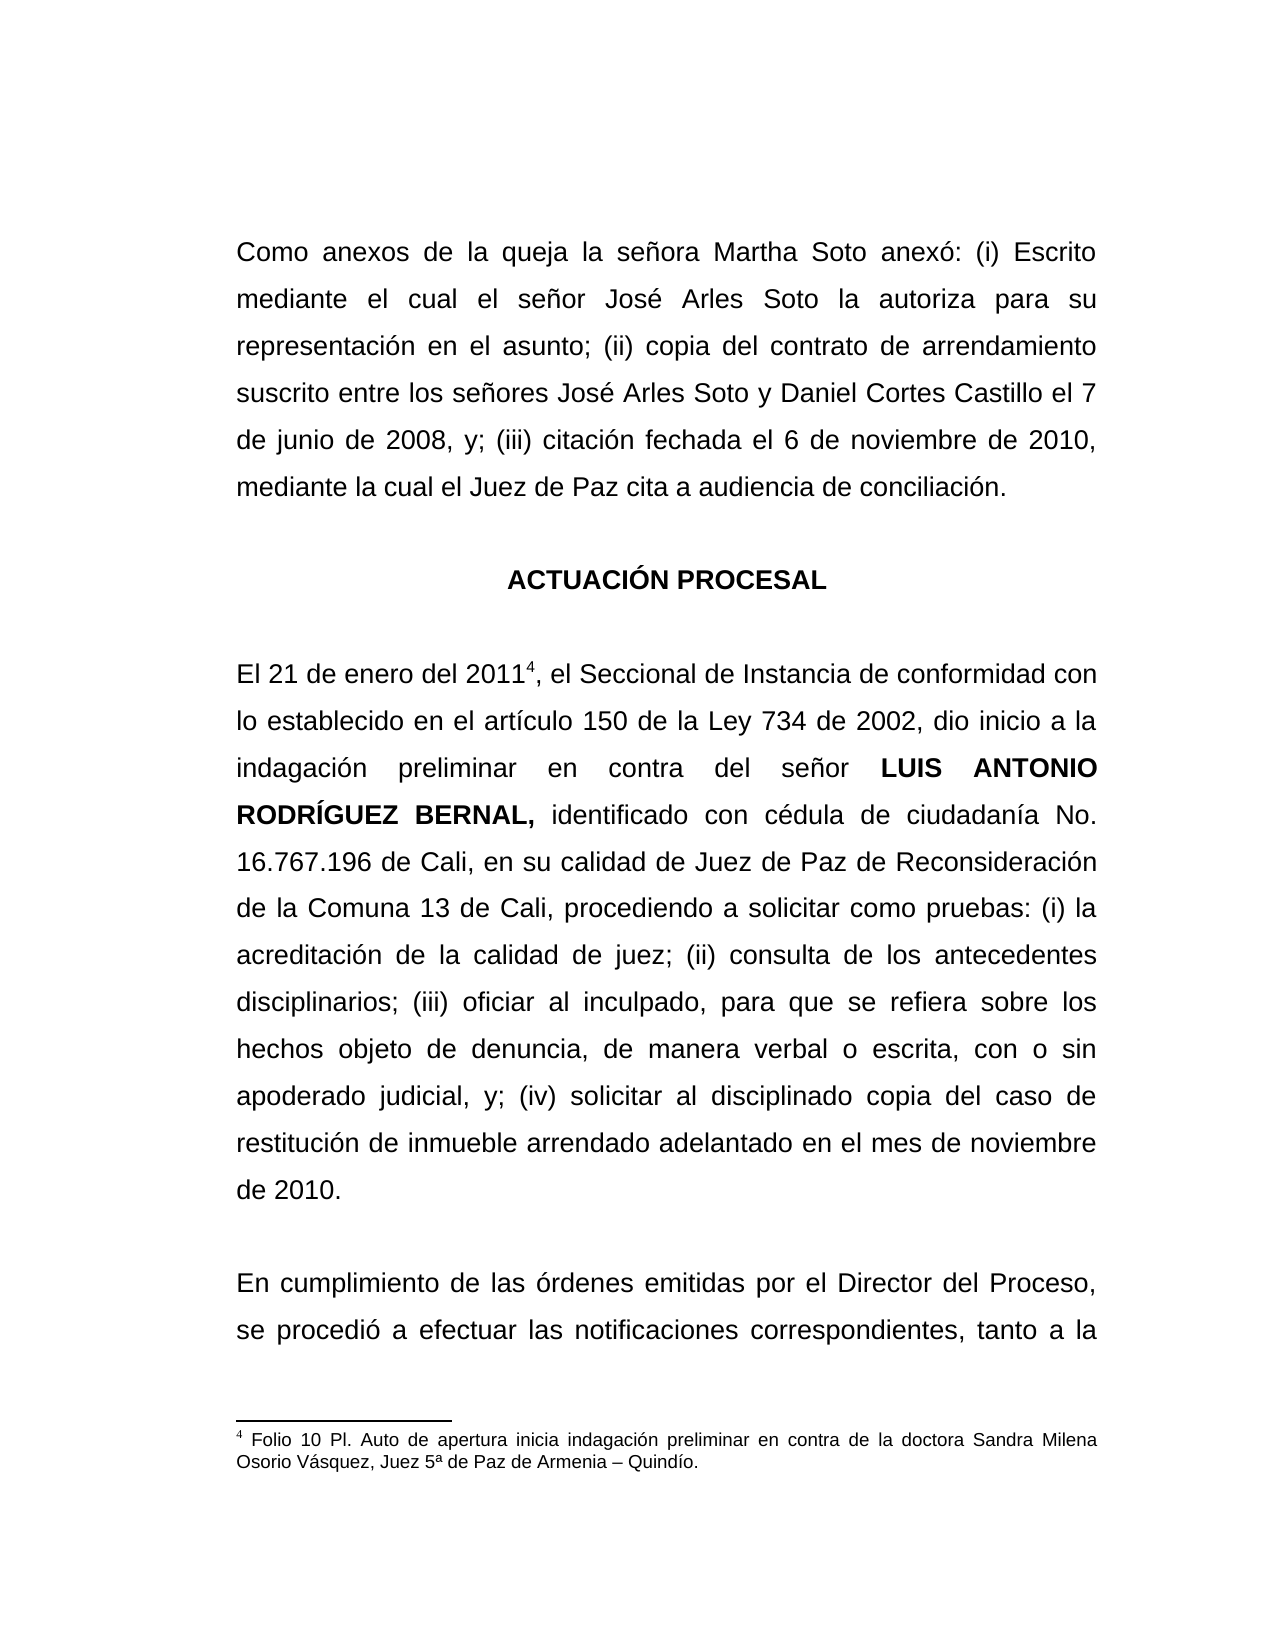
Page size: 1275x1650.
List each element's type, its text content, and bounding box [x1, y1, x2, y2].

text El 21 de enero del 2011, el Seccional de Instancia de conformidad con lo establecido en el artículo 150 de la Ley 734 de 2002, dio inicio a la indagación preliminar en contra del señor LUIS ANTONIO RODRÍGUEZ BERNAL, identificado con cédula de ciudadanía No. 16.767.196 de Cali, en su calidad de Juez de Paz de Reconsideración de la Comuna 13 de Cali, procediendo a solicitar como pruebas: (i) la acreditación de la calidad de juez; (ii) consulta de los antecedentes disciplinarios; (iii) oficiar al inculpado, para que se refiera sobre los hechos objeto de denuncia, de manera verbal o escrita, con o sin apoderado judicial, y; (iv) solicitar al disciplinado copia del caso de restitución de inmueble arrendado adelantado en el mes de noviembre de 2010. [236, 658, 1098, 1205]
text Como anexos de la queja la señora Martha Soto anexó: (i) Escrito mediante el cual el señor José Arles Soto la autoriza para su representación en el asunto; (ii) copia del contrato de arrendamiento suscrito entre los señores José Arles Soto y Daniel Cortes Castillo el 7 de junio de 2008, y; (iii) citación fechada el 6 de noviembre de 2010, mediante la cual el Juez de Paz cita a audiencia de conciliación. [236, 236, 1098, 502]
text ACTUACIÓN PROCESAL [236, 564, 1098, 596]
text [236, 1267, 1098, 1346]
